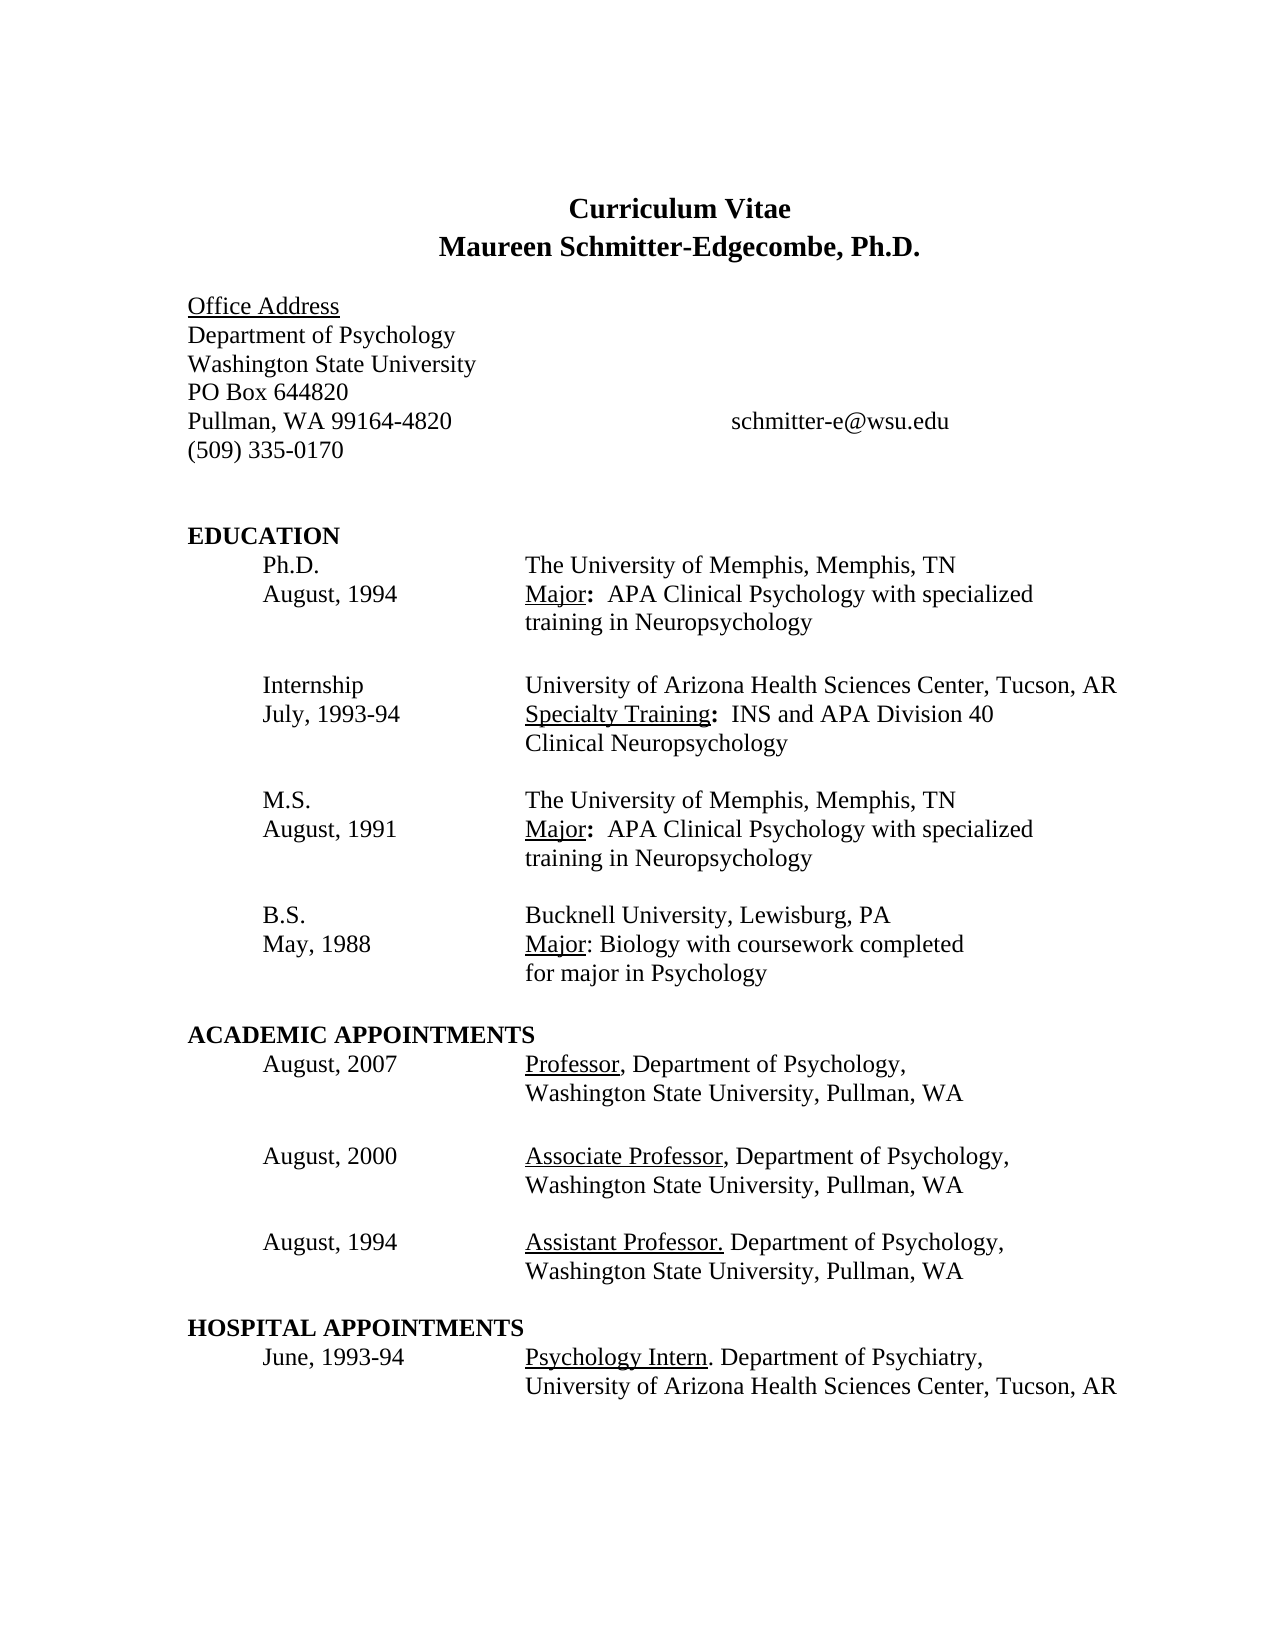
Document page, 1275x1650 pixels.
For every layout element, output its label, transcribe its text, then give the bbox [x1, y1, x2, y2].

text , [187, 1256, 1172, 1285]
text training in Neuropsychology [187, 843, 1172, 872]
text Ph.D. The of , [187, 550, 1172, 579]
text August, 1994 Assistant Professor. Department of Psychology, [187, 1227, 1172, 1256]
text Washington State University [187, 349, 1172, 377]
text HOSPITAL APPOINTMENTS [187, 1313, 1172, 1342]
text B.S. , [187, 900, 1172, 929]
text Office Address [187, 291, 1172, 320]
text Clinical Neuropsychology [187, 728, 1172, 757]
title Curriculum Vitae [187, 187, 1172, 225]
text schmitter-e@wsu.edu [187, 406, 1172, 435]
text August, 1994 Major: APA Clinical Psychology with specialized [187, 579, 1172, 607]
text ACADEMIC APPOINTMENTS [187, 1021, 1172, 1049]
text Maureen Schmitter-Edgecombe, Ph.D. [187, 225, 1172, 262]
text August, 1991 Major: APA Clinical Psychology with specialized [187, 814, 1172, 843]
text August, 2000 Associate Professor, Department of Psychology, [187, 1141, 1172, 1170]
text Internship University of , [187, 670, 1172, 699]
text (509) 335-0170 [187, 435, 1172, 464]
text EDUCATION [187, 521, 1172, 550]
text August, 2007 Professor, Department of Psychology, [187, 1049, 1172, 1078]
text May, 1988 Major: Biology with coursework completed for major in Psychology [187, 929, 1172, 987]
text , [187, 1078, 1172, 1107]
text training in Neuropsychology [187, 607, 1172, 636]
text , [187, 1170, 1172, 1198]
text M.S. The University of Memphis, Memphis, TN [187, 785, 1172, 814]
text Department of Psychology [187, 320, 1172, 349]
text July, 1993-94 Specialty Training: INS and APA Division 40 [187, 699, 1172, 728]
text University of , [187, 1371, 1172, 1400]
text June, 1993-94 Psychology Intern. Department of Psychiatry, [187, 1342, 1172, 1371]
